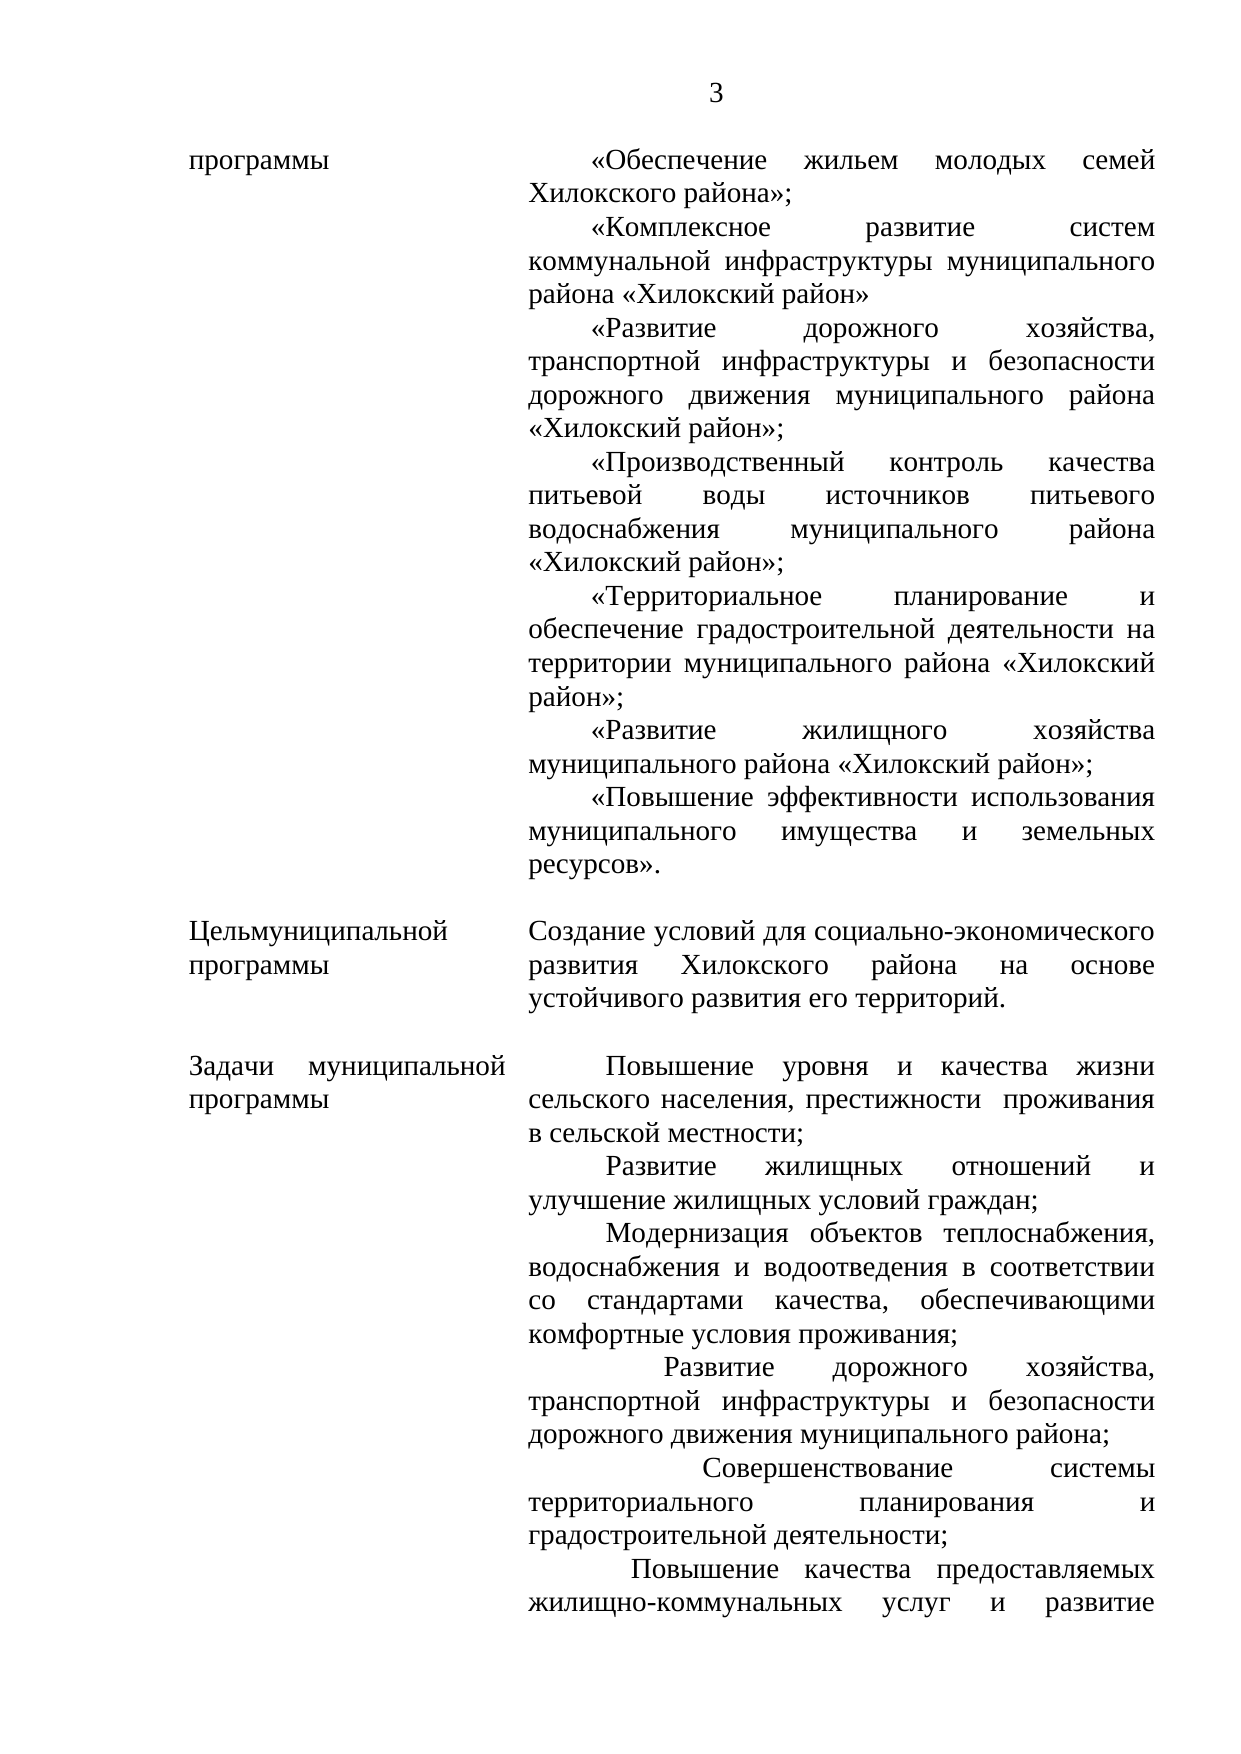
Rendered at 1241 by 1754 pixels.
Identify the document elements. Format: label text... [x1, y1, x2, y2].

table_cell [517, 142, 1167, 913]
table_cell Создание условий для социально-экономического развития Хилокского района на основе устойчивого развития его территорий. [517, 914, 1167, 1048]
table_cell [177, 142, 517, 913]
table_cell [517, 1048, 1167, 1618]
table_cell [177, 1048, 517, 1618]
table_cell Цельмуниципальной программы [177, 914, 517, 1048]
